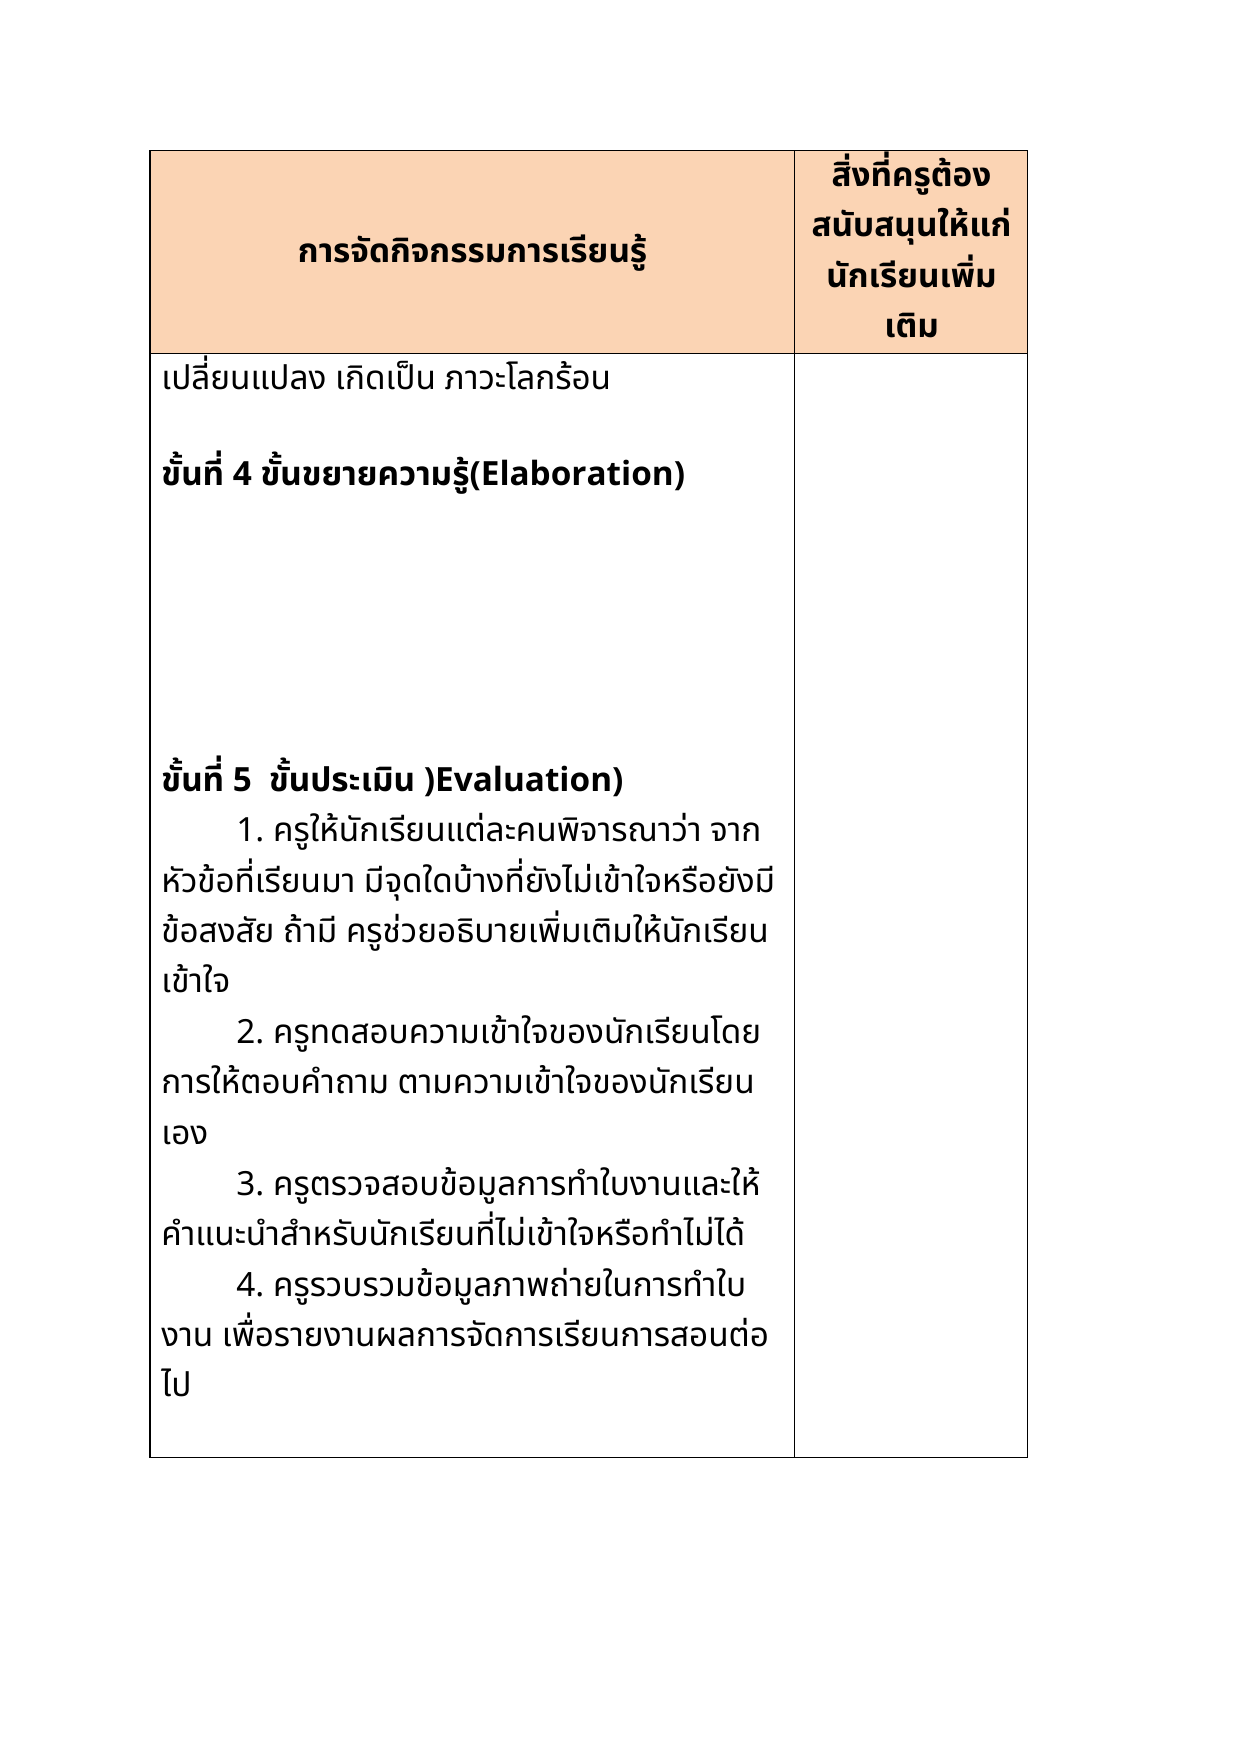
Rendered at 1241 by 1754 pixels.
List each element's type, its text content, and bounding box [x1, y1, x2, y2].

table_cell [795, 354, 1027, 1457]
table_header การจัดกิจกรรมการเรียนรู้ [151, 151, 794, 353]
table_header สิ่งที่ครูต้องสนับสนุนให้แก่นักเรียนเพิ่มเติม [795, 151, 1027, 353]
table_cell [151, 354, 794, 1457]
